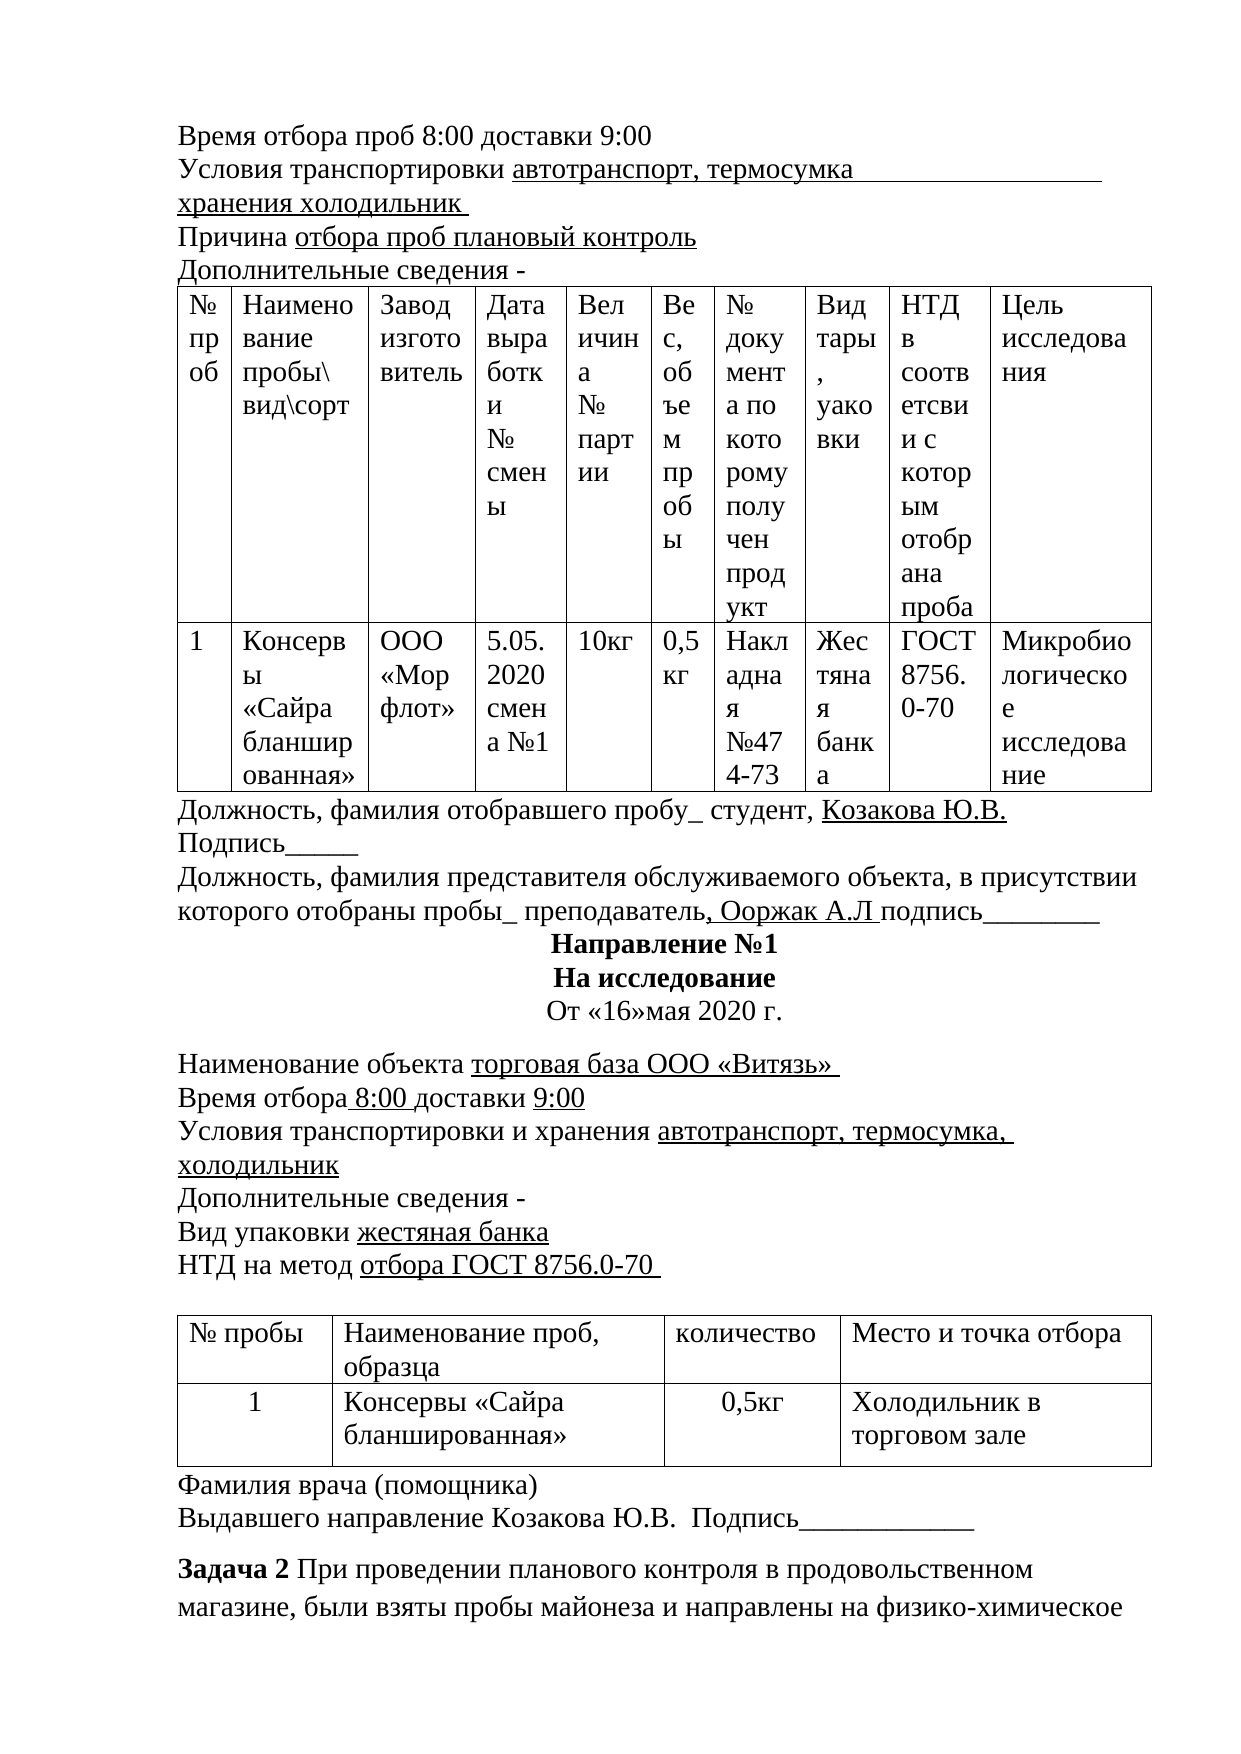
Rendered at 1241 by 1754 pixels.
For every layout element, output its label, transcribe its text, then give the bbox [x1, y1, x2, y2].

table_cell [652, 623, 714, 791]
text От «16»мая 2020 г. [177, 993, 1152, 1027]
text Выдавшего направление Козакова Ю.В. Подпись____________ [177, 1501, 1152, 1534]
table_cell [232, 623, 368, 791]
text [177, 1551, 1152, 1623]
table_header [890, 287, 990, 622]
text Время отбора проб 8:00 доставки 9:00 [177, 118, 1152, 152]
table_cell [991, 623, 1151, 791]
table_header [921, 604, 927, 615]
text Условия транспортировки автотранспорт, термосумка хранения холодильник [177, 152, 1152, 219]
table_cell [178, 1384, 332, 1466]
text Вид упаковки жестяная банка [177, 1214, 1152, 1247]
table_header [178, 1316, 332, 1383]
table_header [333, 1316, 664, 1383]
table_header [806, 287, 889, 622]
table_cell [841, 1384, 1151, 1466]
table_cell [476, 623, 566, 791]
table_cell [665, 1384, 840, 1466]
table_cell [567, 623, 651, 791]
text Должность, фамилия отобравшего пробу_ студент, Козакова Ю.В. [177, 792, 1152, 826]
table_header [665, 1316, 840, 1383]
text Подпись_____ [177, 826, 1152, 859]
text Наименование объекта торговая база ООО «Витязь» [177, 1046, 1152, 1080]
text Дополнительные сведения - [177, 252, 1152, 286]
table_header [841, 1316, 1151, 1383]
text Время отбора 8:00 доставки 9:00 [177, 1080, 1152, 1113]
text Должность, фамилия представителя обслуживаемого объекта, в присутствии которого отобраны пробы_ преподаватель, Ооржак А.Л подпись________ [177, 859, 1152, 926]
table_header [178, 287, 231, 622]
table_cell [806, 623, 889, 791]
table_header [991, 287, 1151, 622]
text Дополнительные сведения - [177, 1180, 1152, 1214]
text НТД на метод отбора ГОСТ 8756.0-70 [177, 1247, 1152, 1281]
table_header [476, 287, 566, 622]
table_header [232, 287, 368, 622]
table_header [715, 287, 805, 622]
text Направление №1 [177, 926, 1152, 960]
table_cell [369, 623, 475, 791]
text Фамилия врача (помощника) [177, 1467, 1152, 1501]
text Причина отбора проб плановый контроль [177, 219, 1152, 252]
text На исследование [177, 960, 1152, 993]
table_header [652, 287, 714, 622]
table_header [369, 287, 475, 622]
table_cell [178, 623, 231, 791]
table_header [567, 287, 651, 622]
text Условия транспортировки и хранения автотранспорт, термосумка, холодильник [177, 1113, 1152, 1180]
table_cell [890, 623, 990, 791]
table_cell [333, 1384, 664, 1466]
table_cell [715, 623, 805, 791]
